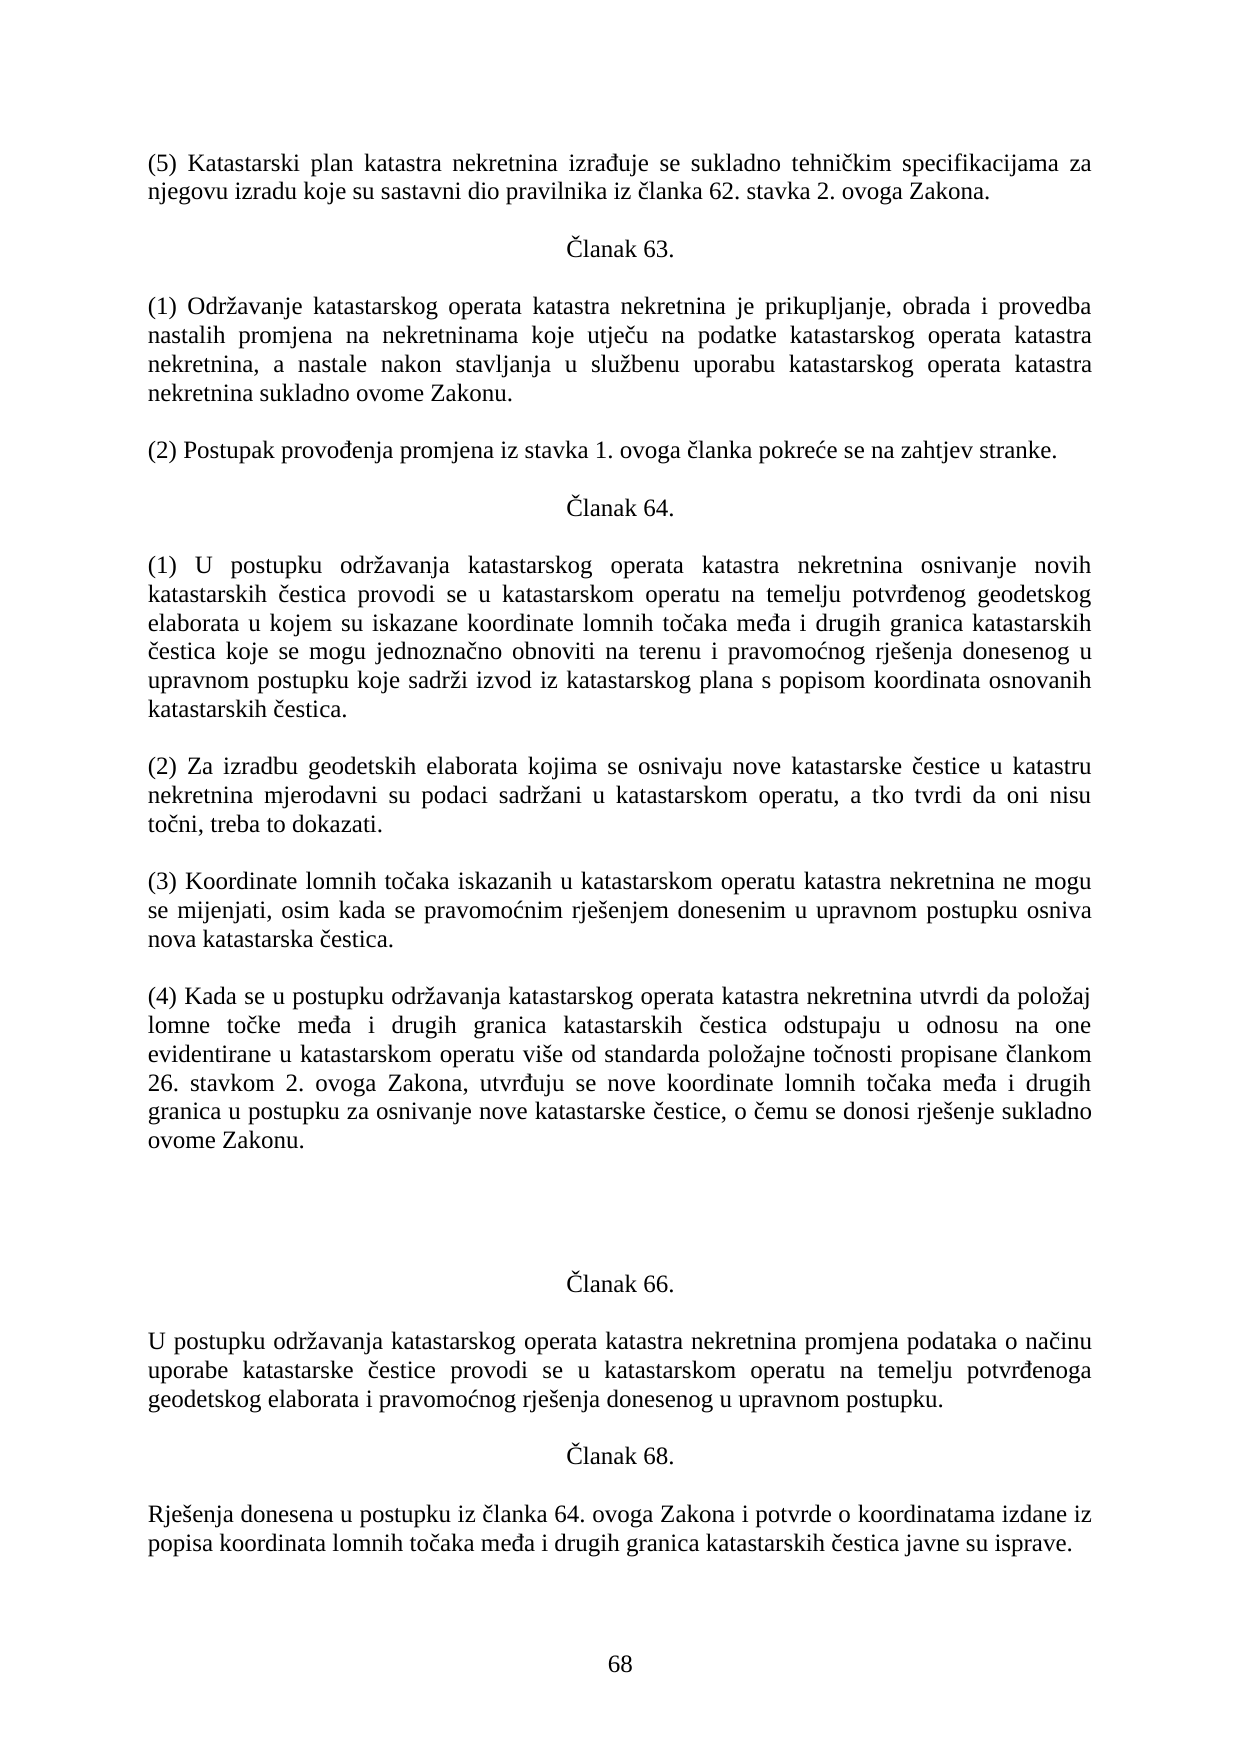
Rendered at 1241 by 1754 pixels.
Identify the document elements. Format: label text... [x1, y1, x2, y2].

text U postupku održavanja katastarskog operata katastra nekretnina promjena podataka o načinu uporabe katastarske čestice provodi se u katastarskom operatu na temelju potvrđenoga geodetskog elaborata i pravomoćnog rješenja donesenog u upravnom postupku. [148, 1326, 1093, 1413]
text Članak 63. [148, 234, 1093, 263]
text (2) Za izradbu geodetskih elaborata kojima se osnivaju nove katastarske čestice u katastru nekretnina mjerodavni su podaci sadržani u katastarskom operatu, a tko tvrdi da oni nisu točni, treba to dokazati. [148, 751, 1093, 838]
text Članak 66. [148, 1269, 1093, 1298]
text (4) Kada se u postupku održavanja katastarskog operata katastra nekretnina utvrdi da položaj lomne točke međa i drugih granica katastarskih čestica odstupaju u odnosu na one evidentirane u katastarskom operatu više od standarda položajne točnosti propisane člankom 26. stavkom 2. ovoga Zakona, utvrđuju se nove koordinate lomnih točaka međa i drugih granica u postupku za osnivanje nove katastarske čestice, o čemu se donosi rješenje sukladno ovome Zakonu. [148, 981, 1093, 1154]
text Članak 68. [148, 1441, 1093, 1470]
text Članak 64. [148, 493, 1093, 521]
text Rješenja donesena u postupku iz članka 64. ovoga Zakona i potvrde o koordinatama izdane iz popisa koordinata lomnih točaka međa i drugih granica katastarskih čestica javne su isprave. [148, 1499, 1093, 1556]
text (2) Postupak provođenja promjena iz stavka 1. ovoga članka pokreće se na zahtjev stranke. [148, 435, 1093, 464]
text (1) Održavanje katastarskog operata katastra nekretnina je prikupljanje, obrada i provedba nastalih promjena na nekretninama koje utječu na podatke katastarskog operata katastra nekretnina, a nastale nakon stavljanja u službenu uporabu katastarskog operata katastra nekretnina sukladno ovome Zakonu. [148, 291, 1093, 406]
text (3) Koordinate lomnih točaka iskazanih u katastarskom operatu katastra nekretnina ne mogu se mijenjati, osim kada se pravomoćnim rješenjem donesenim u upravnom postupku osniva nova katastarska čestica. [148, 866, 1093, 953]
text (5) Katastarski plan katastra nekretnina izrađuje se sukladno tehničkim specifikacijama za njegovu izradu koje su sastavni dio pravilnika iz članka 62. stavka 2. ovoga Zakona. [148, 148, 1093, 205]
text (1) U postupku održavanja katastarskog operata katastra nekretnina osnivanje novih katastarskih čestica provodi se u katastarskom operatu na temelju potvrđenog geodetskog elaborata u kojem su iskazane koordinate lomnih točaka međa i drugih granica katastarskih čestica koje se mogu jednoznačno obnoviti na terenu i pravomoćnog rješenja donesenog u upravnom postupku koje sadrži izvod iz katastarskog plana s popisom koordinata osnovanih katastarskih čestica. [148, 550, 1093, 723]
